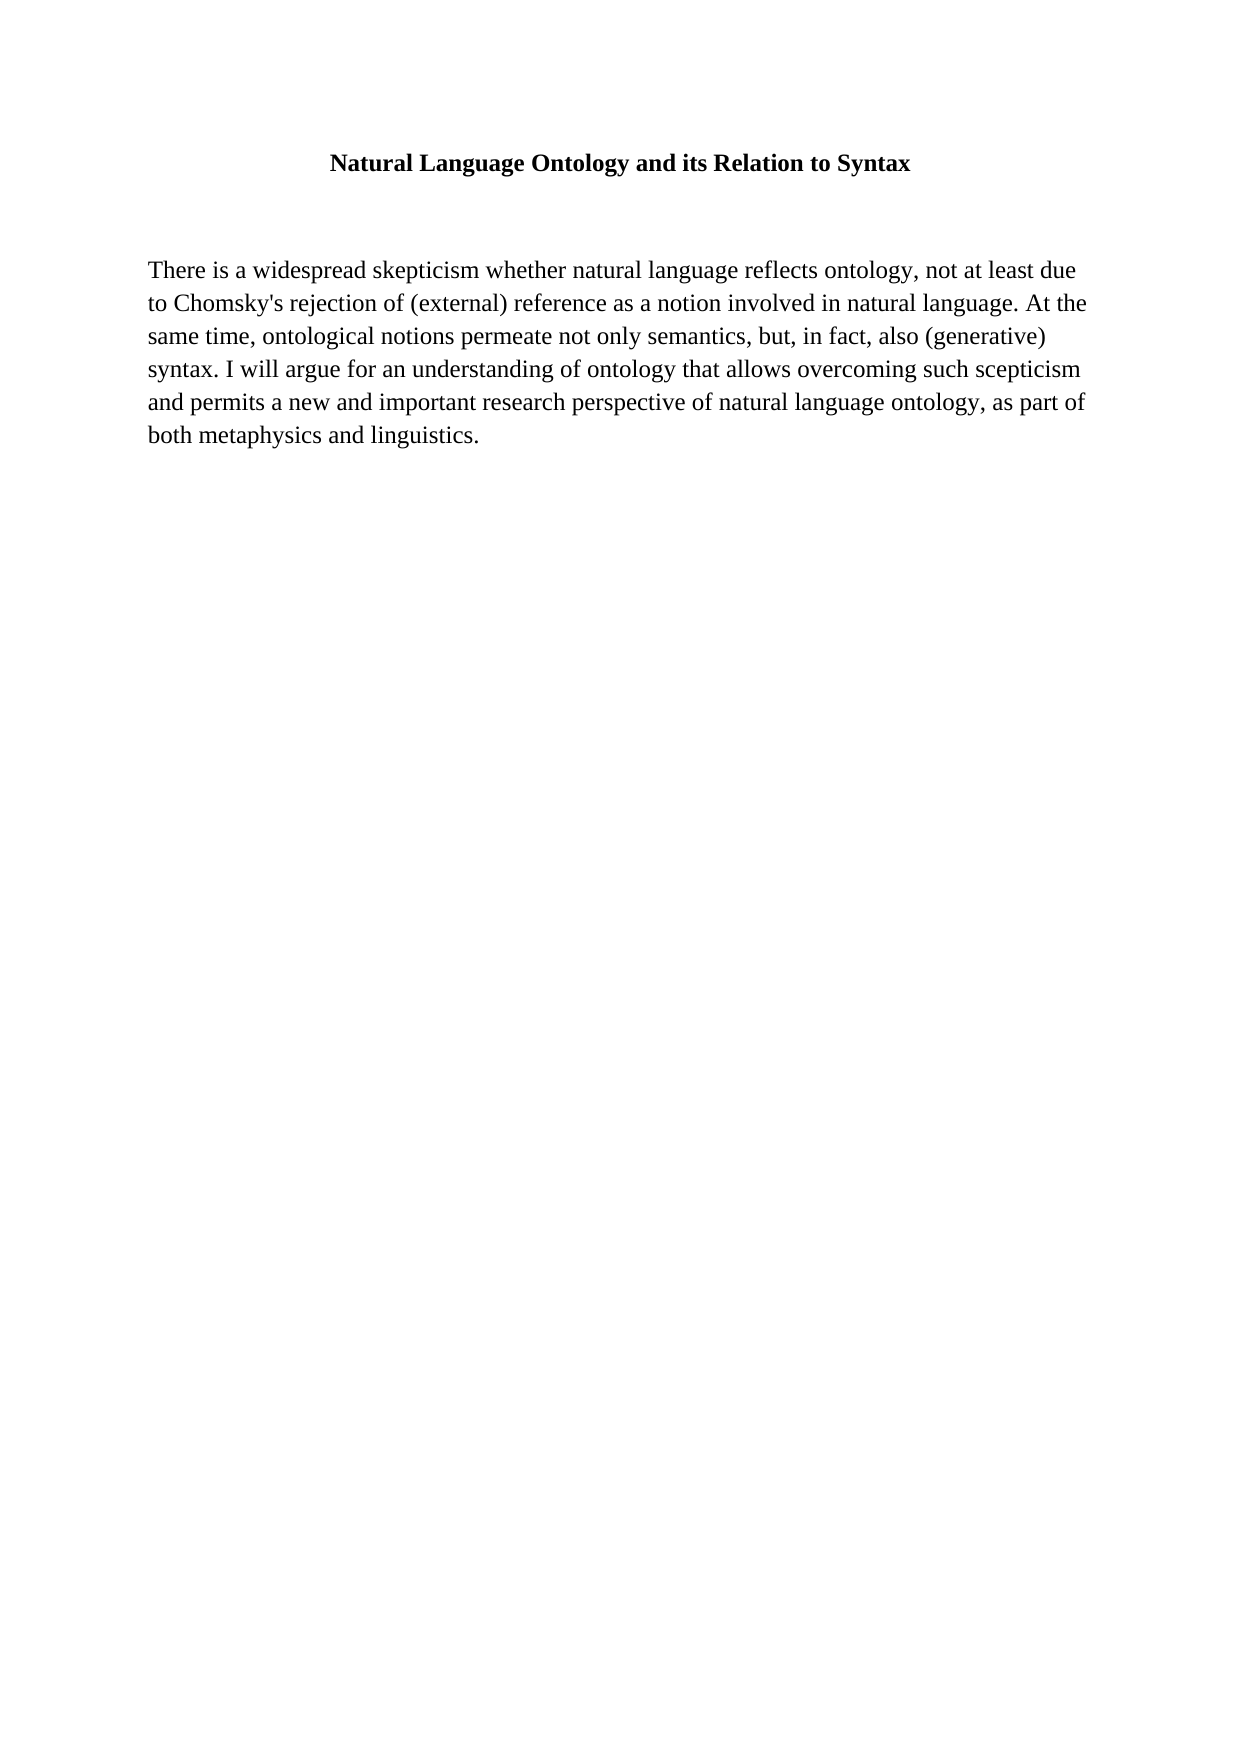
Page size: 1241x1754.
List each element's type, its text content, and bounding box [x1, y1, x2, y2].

text There is a widespread skepticism whether natural language reflects ontology, not at least due to Chomsky's rejection of (external) reference as a notion involved in natural language. At the same time, ontological notions permeate not only semantics, but, in fact, also (generative) syntax. I will argue for an understanding of ontology that allows overcoming such scepticism and permits a new and important research perspective of natural language ontology, as part of both metaphysics and linguistics. [148, 255, 1093, 449]
text Natural Language Ontology and its Relation to Syntax [148, 148, 1093, 176]
